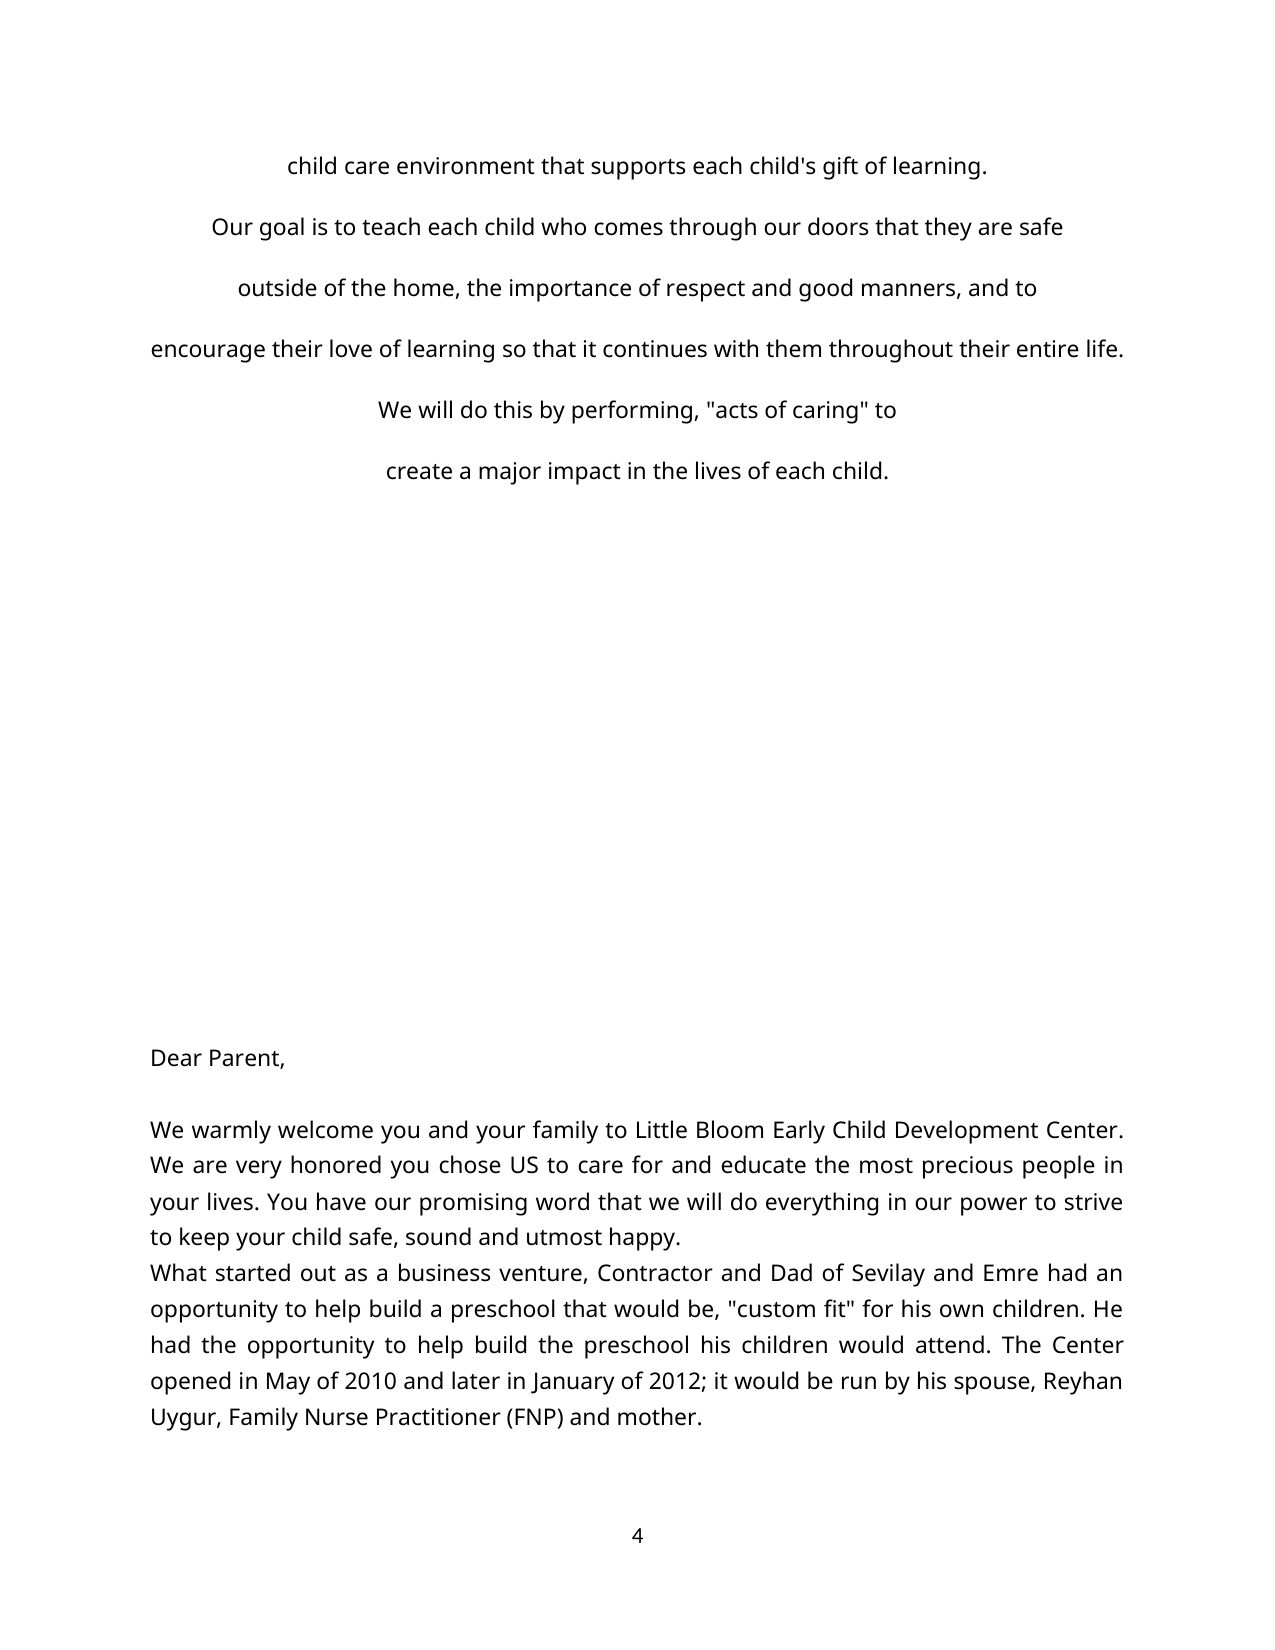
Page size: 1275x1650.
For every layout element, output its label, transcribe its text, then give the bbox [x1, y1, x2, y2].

text What started out as a business venture, Contractor and Dad of Sevilay and Emre had an opportunity to help build a preschool that would be, "custom fit" for his own children. He had the opportunity to help build the preschool his children would attend. The Center opened in May of 2010 and later in January of 2012; it would be run by his spouse, Reyhan Uygur, Family Nurse Practitioner (FNP) and mother. [150, 1257, 1125, 1432]
text We will do this by performing, "acts of caring" to [150, 394, 1125, 425]
text We warmly welcome you and your family to Little Bloom Early Child Development Center. We are very honored you chose US to care for and educate the most precious people in your lives. You have our promising word that we will do everything in our power to strive to keep your child safe, sound and utmost happy. [150, 1113, 1125, 1253]
text Dear Parent, [150, 1042, 1125, 1073]
text child care environment that supports each child's gift of learning. [150, 150, 1125, 181]
text Our goal is to teach each child who comes through our doors that they are safe [150, 211, 1125, 242]
text create a major impact in the lives of each child. [150, 455, 1125, 486]
text encourage their love of learning so that it continues with them throughout their entire life. [150, 333, 1125, 364]
text outside of the home, the importance of respect and good manners, and to [150, 272, 1125, 303]
